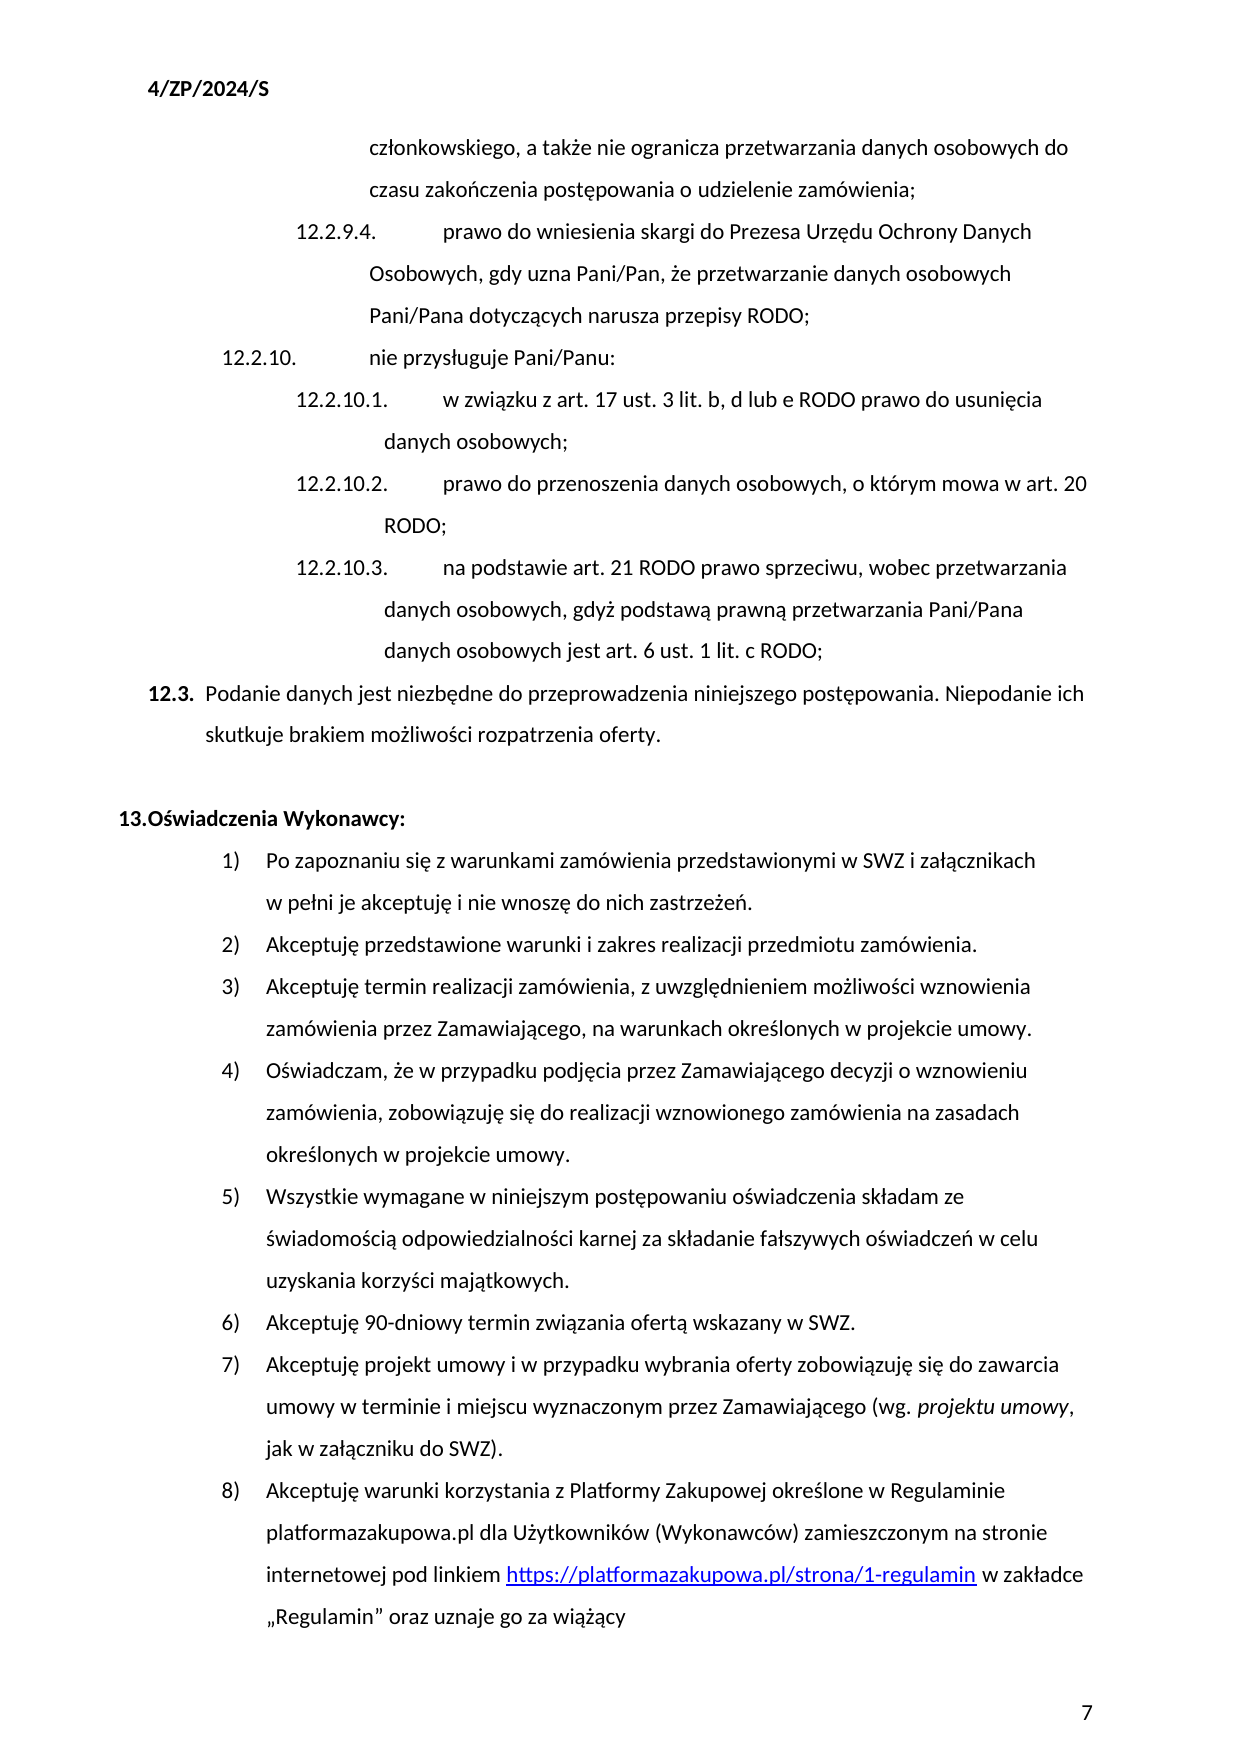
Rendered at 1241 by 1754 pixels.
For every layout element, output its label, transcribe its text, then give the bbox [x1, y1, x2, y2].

list prawo do przenoszenia danych osobowych, o którym mowa w art. 20 RODO; [295, 469, 1093, 539]
list Akceptuję termin realizacji zamówienia, z uwzględnieniem możliwości wznowienia zamówienia przez Zamawiającego, na warunkach określonych w projekcie umowy. [221, 972, 1093, 1042]
list Akceptuję 90-dniowy termin związania ofertą wskazany w SWZ. [221, 1308, 1093, 1336]
list Akceptuję projekt umowy i w przypadku wybrania oferty zobowiązuję się do zawarcia umowy w terminie i miejscu wyznaczonym przez Zamawiającego (wg. projektu umowy, jak w załączniku do SWZ). [221, 1350, 1093, 1462]
list prawo do wniesienia skargi do Prezesa Urzędu Ochrony Danych Osobowych, gdy uzna Pani/Pan, że przetwarzanie danych osobowych Pani/Pana dotyczących narusza przepisy RODO; [295, 217, 1093, 329]
list Akceptuję warunki korzystania z Platformy Zakupowej określone w Regulaminie platformazakupowa.pl dla Użytkowników (Wykonawców) zamieszczonym na stronie internetowej pod linkiem https://platformazakupowa.pl/strona/1-regulamin w zakładce „Regulamin” oraz uznaje go za wiążący [221, 1476, 1093, 1630]
list Oświadczenia Wykonawcy: [118, 804, 1093, 833]
list w związku z art. 17 ust. 3 lit. b, d lub e RODO prawo do usunięcia danych osobowych; [295, 385, 1093, 455]
list na podstawie art. 21 RODO prawo sprzeciwu, wobec przetwarzania danych osobowych, gdyż podstawą prawną przetwarzania Pani/Pana danych osobowych jest art. 6 ust. 1 lit. c RODO; [295, 553, 1093, 665]
list Wszystkie wymagane w niniejszym postępowaniu oświadczenia składam ze świadomością odpowiedzialności karnej za składanie fałszywych oświadczeń w celu uzyskania korzyści majątkowych. [221, 1182, 1093, 1294]
list nie przysługuje Pani/Panu: [221, 343, 1093, 371]
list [295, 133, 1093, 203]
list Po zapoznaniu się z warunkami zamówienia przedstawionymi w SWZ i załącznikach w pełni je akceptuję i nie wnoszę do nich zastrzeżeń. [221, 847, 1093, 917]
list Akceptuję przedstawione warunki i zakres realizacji przedmiotu zamówienia. [221, 931, 1093, 958]
subtitle Podanie danych jest niezbędne do przeprowadzenia niniejszego postępowania. Niepodanie ich skutkuje brakiem możliwości rozpatrzenia oferty. [148, 679, 1093, 749]
list Oświadczam, że w przypadku podjęcia przez Zamawiającego decyzji o wznowieniu zamówienia, zobowiązuję się do realizacji wznowionego zamówienia na zasadach określonych w projekcie umowy. [221, 1056, 1093, 1168]
